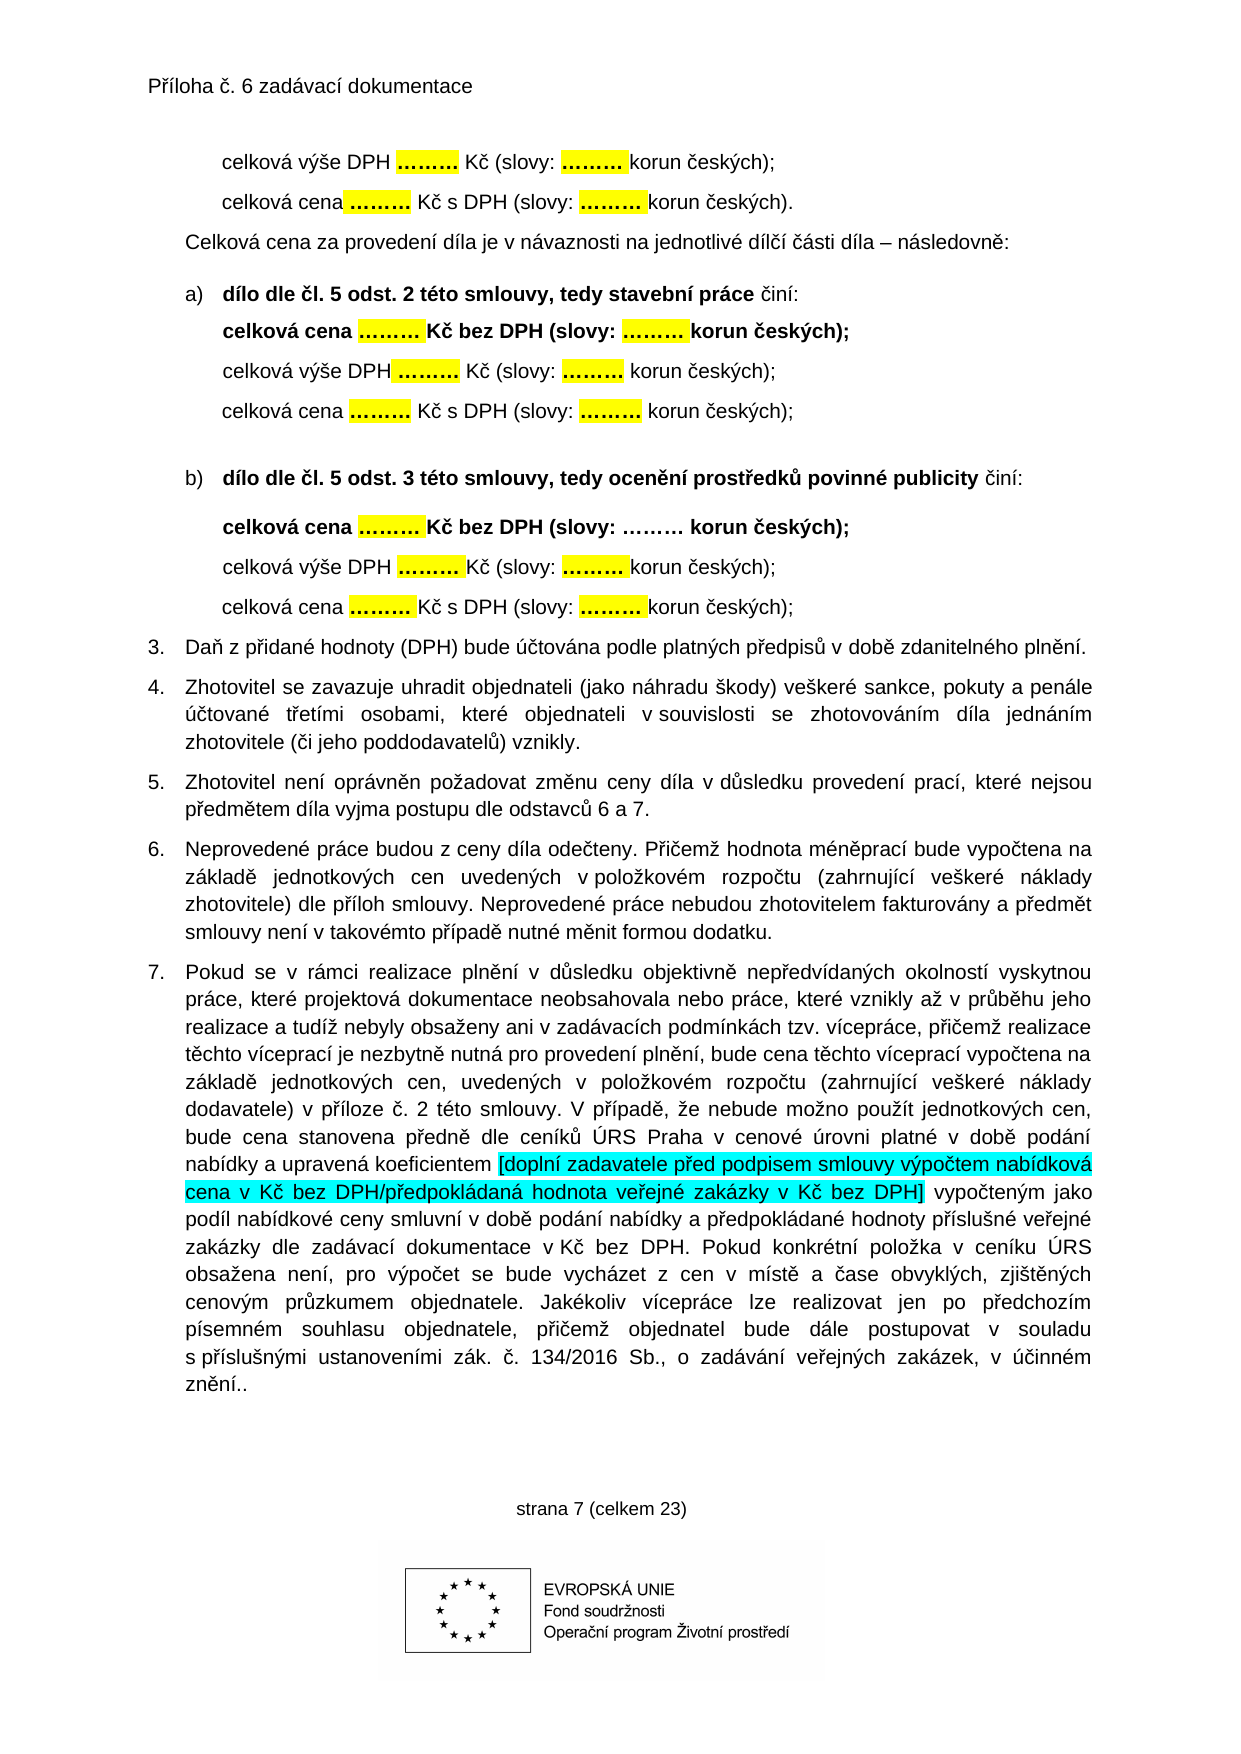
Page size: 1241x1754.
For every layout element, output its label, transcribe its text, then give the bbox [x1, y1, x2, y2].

text celková cena ……… Kč s DPH (slovy: ……… korun českých); [642, 399, 1092, 423]
text celková cena ……… Kč bez DPH (slovy: ……… korun českých); [222, 514, 1092, 538]
text celková výše DPH ……… Kč (slovy: ……… korun českých); [629, 150, 1092, 174]
list Zhotovitel není oprávněn požadovat změnu ceny díla v důsledku provedení prací, které nejsou předmětem díla vyjma postupu dle odstavců 6 a 7. [148, 769, 1092, 821]
text celková cena ……… Kč s DPH (slovy: ……… korun českých); [411, 399, 579, 423]
text celková výše DPH ……… Kč (slovy: ……… korun českých); [222, 359, 391, 383]
text Celková cena za provedení díla je v návaznosti na jednotlivé dílčí části díla – následovně: [185, 230, 1092, 254]
text celková cena ……… Kč s DPH (slovy: ……… korun českých). [411, 190, 579, 214]
list Daň z přidané hodnoty (DPH) bude účtována podle platných předpisů v době zdanitelného plnění. [148, 634, 1092, 658]
text celková cena ……… Kč s DPH (slovy: ……… korun českých); [148, 594, 1092, 618]
text celková cena ……… Kč s DPH (slovy: ……… korun českých). [148, 190, 343, 214]
text celková cena ……… Kč s DPH (slovy: ……… korun českých). [648, 190, 1092, 214]
text celková cena ……… Kč bez DPH (slovy: ……… korun českých); [690, 319, 1092, 343]
text celková výše DPH ……… Kč (slovy: ……… korun českých); [222, 554, 1092, 578]
list dílo dle čl. 5 odst. 3 této smlouvy, tedy ocenění prostředků povinné publicity činí: [185, 466, 1092, 490]
picture [377, 1540, 825, 1681]
text celková cena ……… Kč bez DPH (slovy: ……… korun českých); [426, 319, 622, 343]
list Zhotovitel se zavazuje uhradit objednateli (jako náhradu škody) veškeré sankce, pokuty a penále účtované třetími osobami, které objednateli v souvislosti se zhotovováním díla jednáním zhotovitele (či jeho poddodavatelů) vznikly. [148, 674, 1092, 753]
list Neprovedené práce budou z ceny díla odečteny. Přičemž hodnota méněprací bude vypočtena na základě jednotkových cen uvedených v položkovém rozpočtu (zahrnující veškeré náklady zhotovitele) dle příloh smlouvy. Neprovedené práce nebudou zhotovitelem fakturovány a předmět smlouvy není v takovémto případě nutné měnit formou dodatku. [148, 837, 1092, 943]
text celková výše DPH ……… Kč (slovy: ……… korun českých); [222, 150, 396, 174]
list dílo dle čl. 5 odst. 2 této smlouvy, tedy stavební práce činí: [185, 282, 1092, 306]
text celková cena ……… Kč s DPH (slovy: ……… korun českých); [148, 399, 349, 423]
text celková výše DPH ……… Kč (slovy: ……… korun českých); [624, 359, 1092, 383]
list Pokud se v rámci realizace plnění v důsledku objektivně nepředvídaných okolností vyskytnou práce, které projektová dokumentace neobsahovala nebo práce, které vznikly až v průběhu jeho realizace a tudíž nebyly obsaženy ani v zadávacích podmínkách tzv. vícepráce, přičemž realizace těchto víceprací je nezbytně nutná pro provedení plnění, bude cena těchto víceprací vypočtena na základě jednotkových cen, uvedených v položkovém rozpočtu (zahrnující veškeré náklady dodavatele) v příloze č. 2 této smlouvy. V případě, že nebude možno použít jednotkových cen, bude cena stanovena předně dle ceníků ÚRS Praha v cenové úrovni platné v době podání nabídky a upravená koeficientem [doplní zadavatele před podpisem smlouvy výpočtem nabídková cena v Kč bez DPH/předpokládaná hodnota veřejné zakázky v Kč bez DPH] vypočteným jako podíl nabídkové ceny smluvní v době podání nabídky a předpokládané hodnoty příslušné veřejné zakázky dle zadávací dokumentace v Kč bez DPH. Pokud konkrétní položka v ceníku ÚRS obsažena není, pro výpočet se bude vycházet z cen v místě a čase obvyklých, zjištěných cenovým průzkumem objednatele. Jakékoliv vícepráce lze realizovat jen po předchozím písemném souhlasu objednatele, přičemž objednatel bude dále postupovat v souladu s příslušnými ustanoveními zák. č. 134/2016 Sb., o zadávání veřejných zakázek, v účinném znění.. [148, 959, 1092, 1396]
